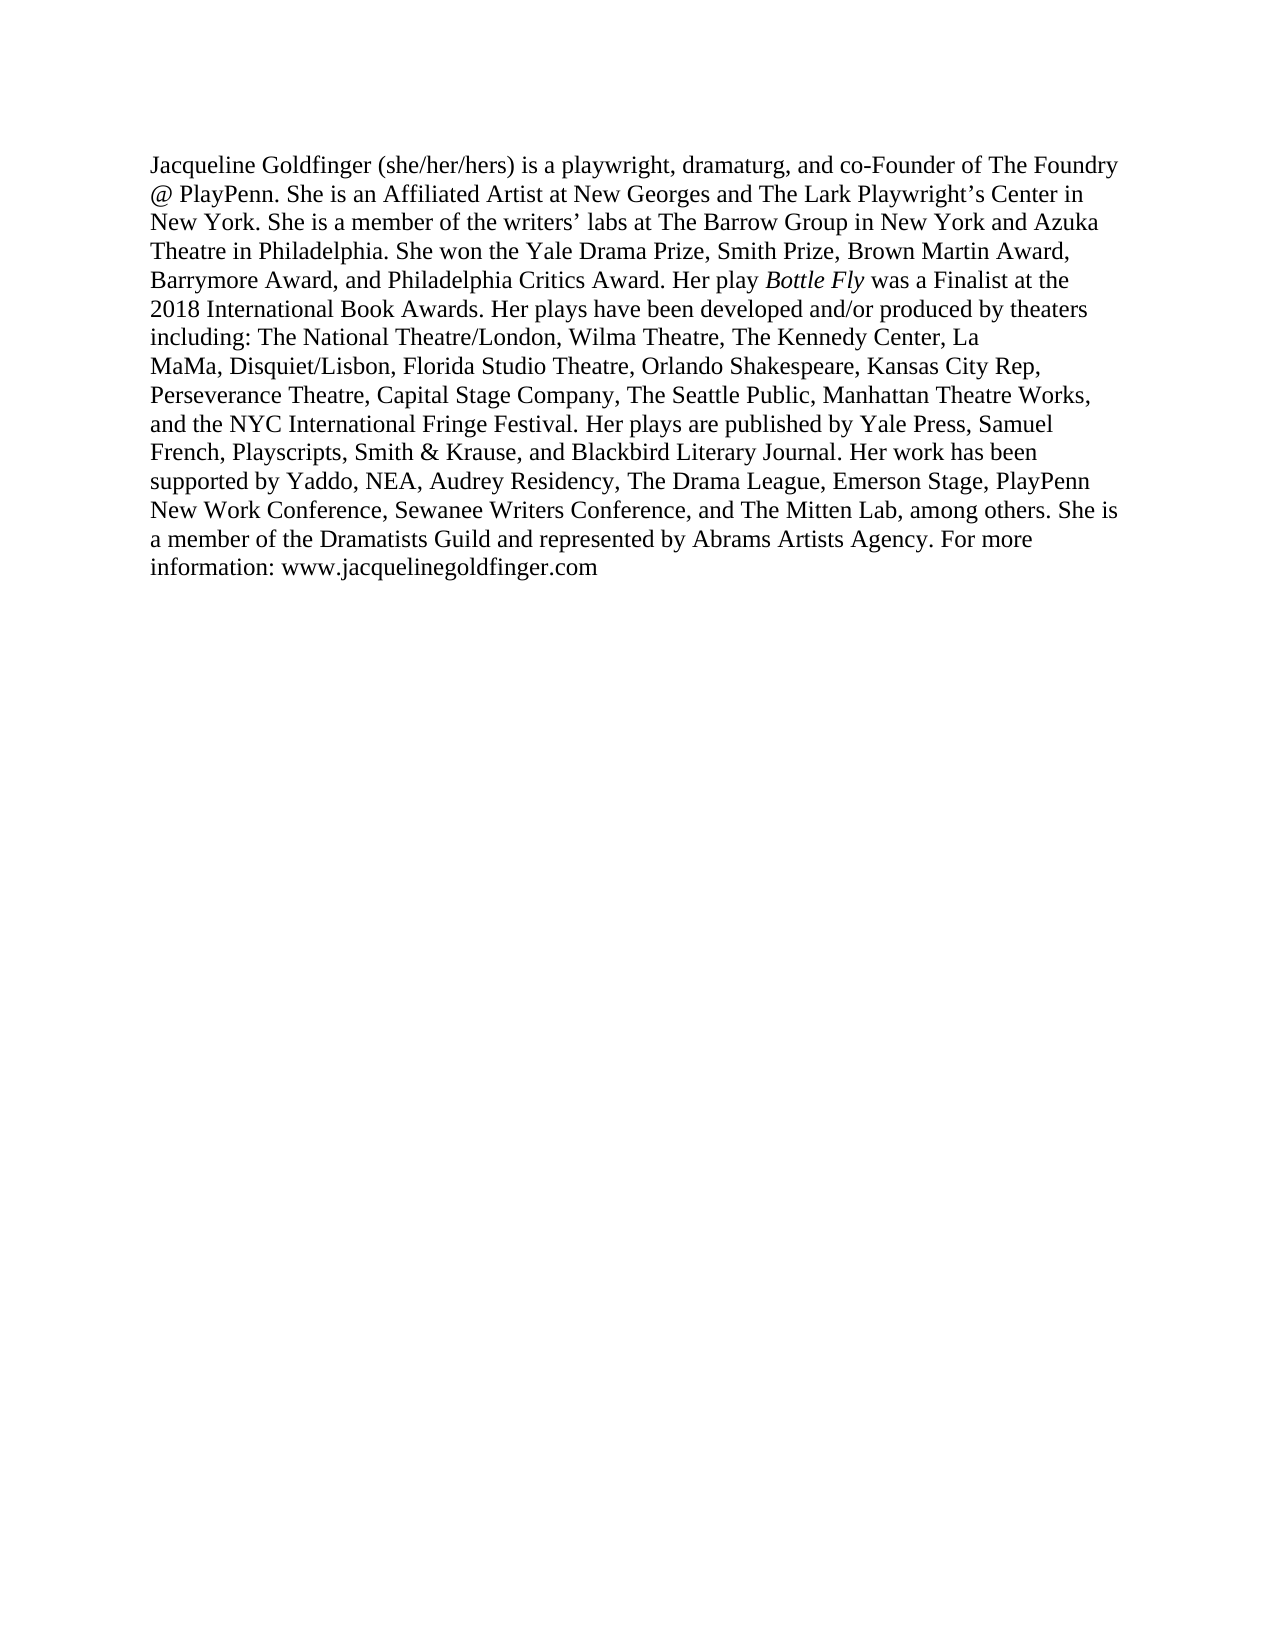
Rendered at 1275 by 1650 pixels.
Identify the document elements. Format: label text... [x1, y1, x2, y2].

text Jacqueline Goldfinger (she/her/hers) is a playwright, dramaturg, and co-Founder of The Foundry @ PlayPenn. She is an Affiliated Artist at New Georges and The Lark Playwright’s Center in New York. She is a member of the writers’ labs at The Barrow Group in New York and Azuka Theatre in Philadelphia. She won the Yale Drama Prize, Smith Prize, Brown Martin Award, Barrymore Award, and Philadelphia Critics Award. Her play Bottle Fly was a Finalist at the 2018 International Book Awards. Her plays have been developed and/or produced by theaters including: The National Theatre/London, Wilma Theatre, The Kennedy Center, La MaMa, Disquiet/Lisbon, Florida Studio Theatre, Orlando Shakespeare, Kansas City Rep, Perseverance Theatre, Capital Stage Company, The Seattle Public, Manhattan Theatre Works, and the NYC International Fringe Festival. Her plays are published by Yale Press, Samuel French, Playscripts, Smith & Krause, and Blackbird Literary Journal. Her work has been supported by Yaddo, NEA, Audrey Residency, The Drama League, Emerson Stage, PlayPenn New Work Conference, Sewanee Writers Conference, and The Mitten Lab, among others. She is a member of the Dramatists Guild and represented by Abrams Artists Agency. For more information: www.jacquelinegoldfinger.com [150, 150, 1125, 581]
